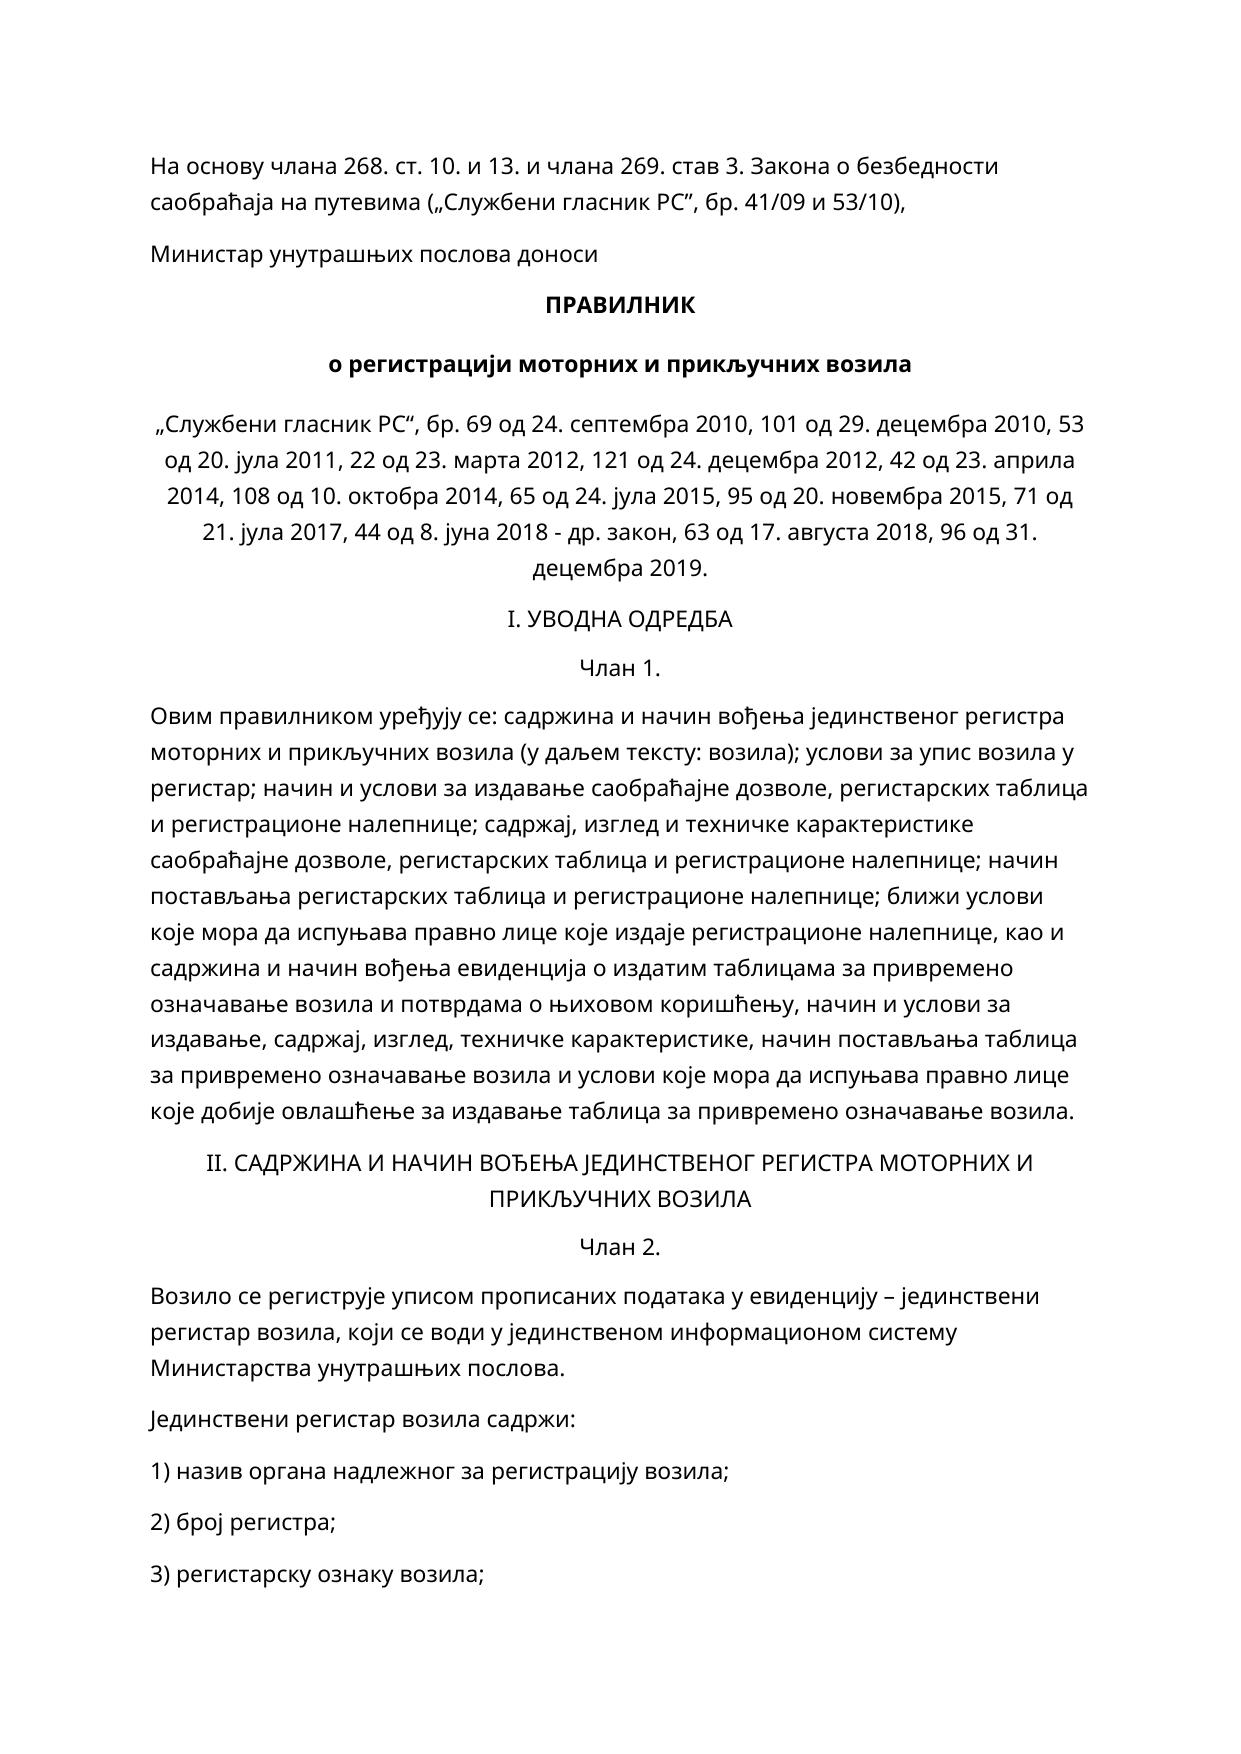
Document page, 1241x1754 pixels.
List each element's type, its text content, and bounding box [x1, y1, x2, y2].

text II. САДРЖИНА И НАЧИН ВОЂЕЊА ЈЕДИНСТВЕНОГ РЕГИСТРА МОТОРНИХ И ПРИКЉУЧНИХ ВОЗИЛА [150, 1147, 1090, 1214]
text 2) број регистра; [150, 1506, 1090, 1537]
text 1) назив органа надлежног за регистрацију возила; [150, 1455, 1090, 1486]
text Члан 1. [150, 652, 1090, 683]
text 3) регистарску ознаку возила; [150, 1558, 1090, 1589]
text На основу члана 268. ст. 10. и 13. и члана 269. став 3. Закона о безбедности саобраћаја на путевима („Службени гласник РС”, бр. 41/09 и 53/10), [150, 150, 1090, 217]
text Члан 2. [150, 1231, 1090, 1262]
text Јединствени регистар возила садржи: [150, 1403, 1090, 1434]
text о регистрацији моторних и прикључних возила [150, 348, 1090, 380]
text ПРАВИЛНИК [150, 289, 1090, 320]
text I. УВОДНА ОДРЕДБА [150, 603, 1090, 634]
text Министар унутрашњих послова доноси [150, 237, 1090, 269]
text Овим правилником уређују се: садржина и начин вођења јединственог регистра моторних и прикључних возила (у даљем тексту: возила); услови за упис возила у регистар; начин и услови за издавање саобраћајне дозволе, регистарских таблица и регистрационе налепнице; садржај, изглед и техничке карактеристике саобраћајне дозволе, регистарских таблица и регистрационе налепнице; начин постављања регистарских таблица и регистрационе налепнице; ближи услови које мора да испуњава правно лице које издаје регистрационе налепнице, као и садржина и начин вођења евиденција о издатим таблицама за привремено означавање возила и потврдама о њиховом коришћењу, начин и услови за издавање, садржај, изглед, техничке карактеристике, начин постављања таблица за привремено означавање возила и услови које мора да испуњава правно лице које добије овлашћење за издавање таблица за привремено означавање возила. [150, 700, 1090, 1127]
text Возило се региструје уписом прописаних података у евиденцију – јединствени регистар возила, који се води у јединственом информационом систему Министарства унутрашњих послова. [150, 1280, 1090, 1383]
text „Службени гласник РС“, бр. 69 од 24. септембра 2010, 101 од 29. децембра 2010, 53 од 20. јула 2011, 22 од 23. марта 2012, 121 од 24. децембра 2012, 42 од 23. априла 2014, 108 од 10. октобра 2014, 65 од 24. јула 2015, 95 од 20. новембра 2015, 71 од 21. јула 2017, 44 од 8. јуна 2018 - др. закон, 63 од 17. августа 2018, 96 од 31. децембра 2019. [150, 408, 1090, 583]
